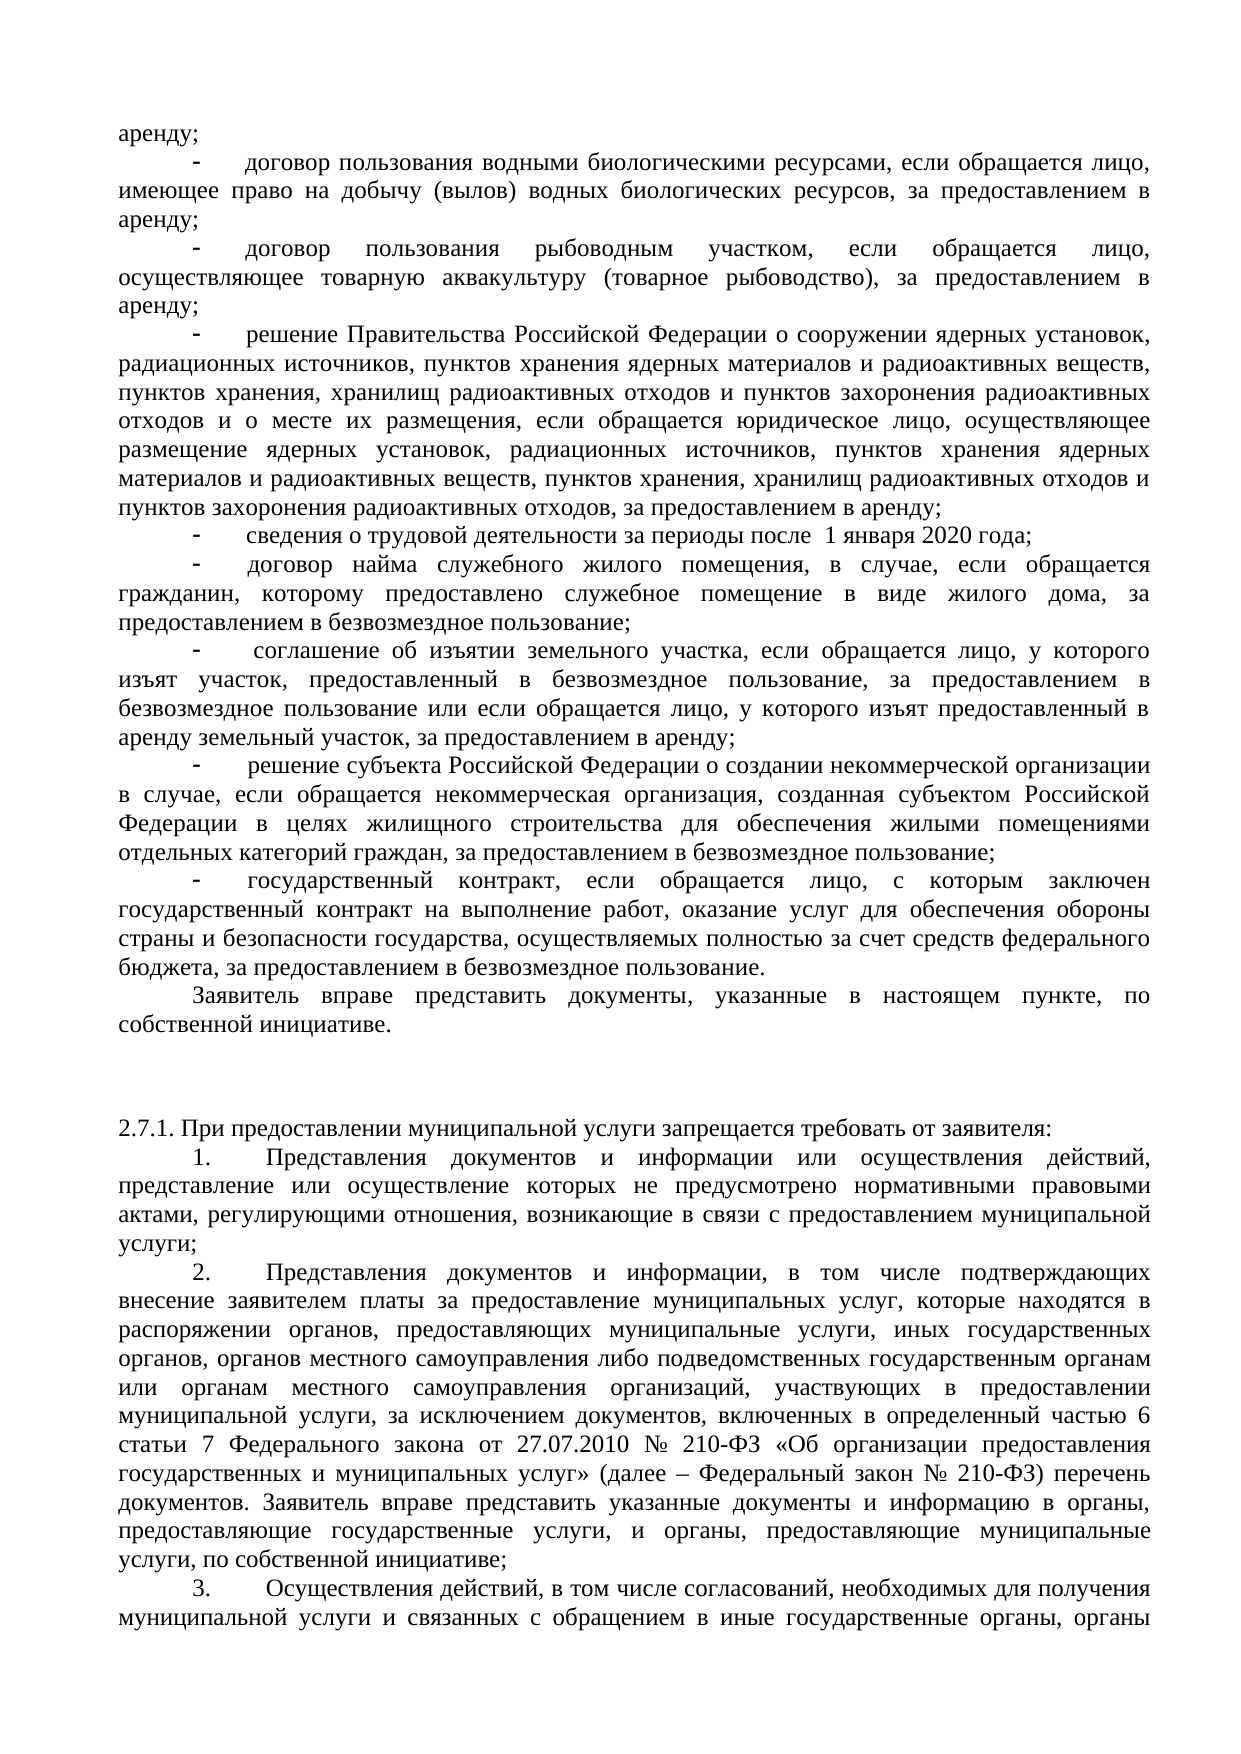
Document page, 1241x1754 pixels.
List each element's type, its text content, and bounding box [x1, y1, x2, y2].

text 2.7.1. При предоставлении муниципальной услуги запрещается требовать от заявителя: [118, 1113, 1152, 1142]
list договор найма служебного жилого помещения, в случае, если обращается гражданин, которому предоставлено служебное помещение в виде жилого дома, за предоставлением в безвозмездное пользование; [118, 549, 1152, 636]
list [118, 118, 1152, 147]
text 2. Представления документов и информации, в том числе подтверждающих внесение заявителем платы за предоставление муниципальных услуг, которые находятся в распоряжении органов, предоставляющих муниципальные услуги, иных государственных органов, органов местного самоуправления либо подведомственных государственным органам или органам местного самоуправления организаций, участвующих в предоставлении муниципальной услуги, за исключением документов, включенных в определенный частью 6 статьи 7 Федерального закона от 27.07.2010 № 210-ФЗ «Об организации предоставления государственных и муниципальных услуг» (далее – Федеральный закон № 210-ФЗ) перечень документов. Заявитель вправе представить указанные документы и информацию в органы, предоставляющие государственные услуги, и органы, предоставляющие муниципальные услуги, по собственной инициативе; [118, 1257, 1152, 1573]
list сведения о трудовой деятельности за периоды после 1 января 2020 года; [118, 521, 1152, 549]
text Заявитель вправе представить документы, указанные в настоящем пункте, по собственной инициативе. [118, 981, 1152, 1038]
list соглашение об изъятии земельного участка, если обращается лицо, у которого изъят участок, предоставленный в безвозмездное пользование, за предоставлением в безвозмездное пользование или если обращается лицо, у которого изъят предоставленный в аренду земельный участок, за предоставлением в аренду; [118, 636, 1152, 751]
list решение Правительства Российской Федерации о сооружении ядерных установок, радиационных источников, пунктов хранения ядерных материалов и радиоактивных веществ, пунктов хранения, хранилищ радиоактивных отходов и пунктов захоронения радиоактивных отходов и о месте их размещения, если обращается юридическое лицо, осуществляющее размещение ядерных установок, радиационных источников, пунктов хранения ядерных материалов и радиоактивных веществ, пунктов хранения, хранилищ радиоактивных отходов и пунктов захоронения радиоактивных отходов, за предоставлением в аренду; [118, 319, 1152, 521]
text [118, 1573, 1152, 1631]
list договор пользования рыбоводным участком, если обращается лицо, осуществляющее товарную аквакультуру (товарное рыбоводство), за предоставлением в аренду; [118, 233, 1152, 319]
text 1. Представления документов и информации или осуществления действий, представление или осуществление которых не предусмотрено нормативными правовыми актами, регулирующими отношения, возникающие в связи с предоставлением муниципальной услуги; [118, 1142, 1152, 1257]
list государственный контракт, если обращается лицо, с которым заключен государственный контракт на выполнение работ, оказание услуг для обеспечения обороны страны и безопасности государства, осуществляемых полностью за счет средств федерального бюджета, за предоставлением в безвозмездное пользование. [118, 866, 1152, 981]
list договор пользования водными биологическими ресурсами, если обращается лицо, имеющее право на добычу (вылов) водных биологических ресурсов, за предоставлением в аренду; [118, 147, 1152, 233]
list решение субъекта Российской Федерации о создании некоммерческой организации в случае, если обращается некоммерческая организация, созданная субъектом Российской Федерации в целях жилищного строительства для обеспечения жилыми помещениями отдельных категорий граждан, за предоставлением в безвозмездное пользование; [118, 751, 1152, 866]
